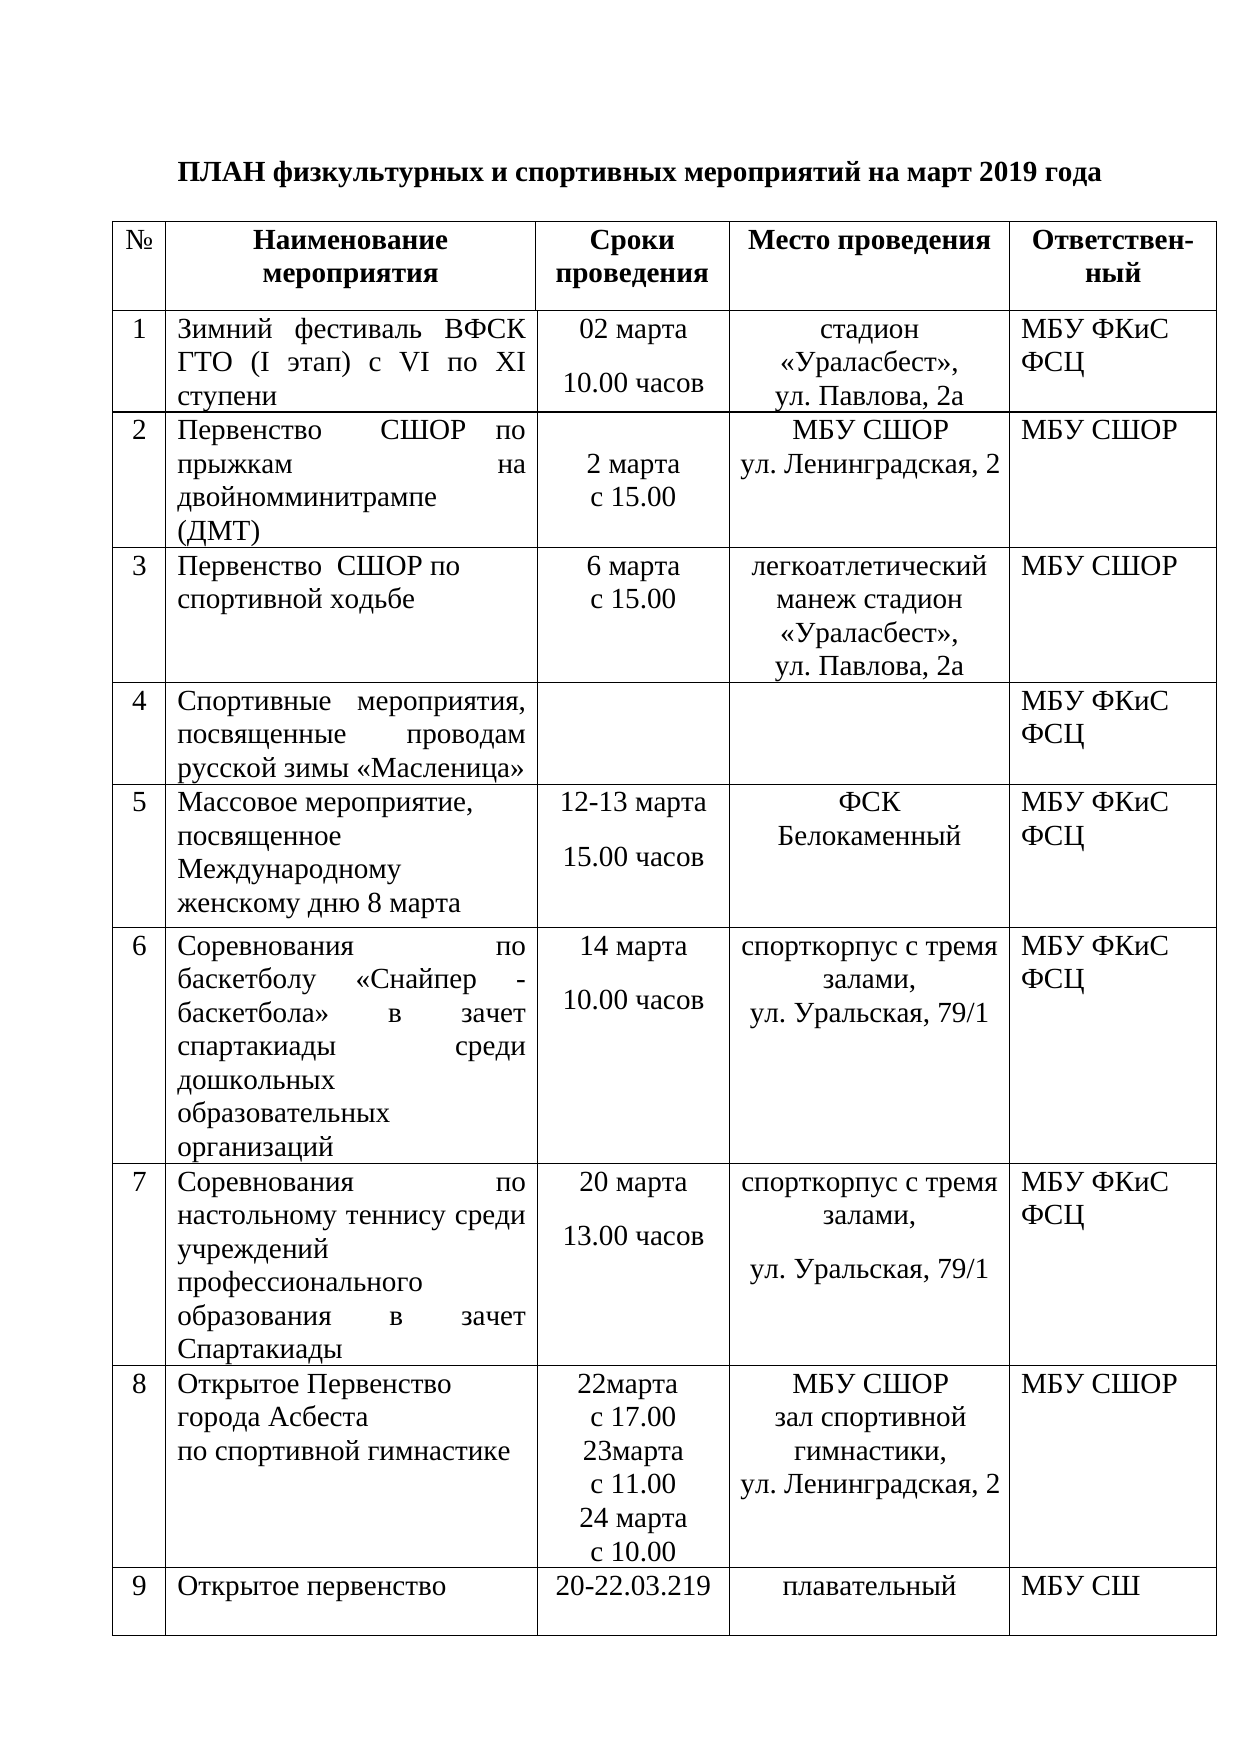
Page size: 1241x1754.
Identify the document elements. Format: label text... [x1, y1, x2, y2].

table_cell МБУ ФКиС ФСЦ [1010, 1164, 1216, 1365]
text ПЛАН физкультурных и спортивных мероприятий на март 2019 года [177, 154, 1152, 187]
table_cell Соревнования по баскетболу «Снайпер - баскетбола» в зачет спартакиады среди дошкольных образовательных организаций [166, 928, 537, 1163]
table_cell Первенство СШОР по спортивной ходьбе [166, 548, 537, 682]
table_cell МБУ СШОР [1010, 1366, 1216, 1567]
table_cell Соревнования по настольному теннису среди учреждений профессионального образования в зачет Спартакиады [166, 1164, 537, 1365]
table_cell стадион «Ураласбест», ул. Павлова, 2а [730, 311, 1009, 411]
table_header Место проведения [730, 222, 1009, 310]
table_cell МБУ ФКиС ФСЦ [1010, 311, 1216, 411]
table_cell [730, 683, 1009, 783]
table_header Наименование мероприятия [166, 222, 535, 310]
table_cell 6 [113, 928, 165, 1163]
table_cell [730, 1568, 1009, 1635]
table_cell 5 [113, 785, 165, 927]
table_cell 9 [113, 1568, 165, 1635]
table_cell 1 [113, 311, 165, 411]
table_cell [166, 1568, 537, 1635]
table_cell 02 марта 10.00 часов [538, 311, 729, 411]
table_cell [538, 1568, 729, 1635]
table_cell 2 [113, 413, 165, 547]
table_cell 6 марта с 15.00 [538, 548, 729, 682]
table_cell 2 марта с 15.00 [538, 413, 729, 547]
table_cell МБУ ФКиС ФСЦ [1010, 785, 1216, 927]
table_cell МБУ ФКиС ФСЦ [1010, 928, 1216, 1163]
table_cell спорткорпус с тремя залами, ул. Уральская, 79/1 [730, 928, 1009, 1163]
table_cell 7 [113, 1164, 165, 1365]
table_cell Первенство СШОР по прыжкам на двойномминитрампе (ДМТ) [166, 413, 537, 547]
table_cell Зимний фестиваль ВФСК ГТО (I этап) с VI по XI ступени [166, 311, 537, 411]
table_header Ответствен-ный [1010, 222, 1216, 310]
table_cell МБУ ФКиС ФСЦ [1010, 683, 1216, 783]
table_header № [113, 222, 165, 310]
table_cell МБУ СШОР зал спортивной гимнастики, ул. Ленинградская, 2 [730, 1366, 1009, 1567]
table_cell 14 марта 10.00 часов [538, 928, 729, 1163]
table_cell 4 [113, 683, 165, 783]
table_cell МБУ СШОР ул. Ленинградская, 2 [730, 413, 1009, 547]
table_cell 22марта с 17.00 23марта с 11.00 24 марта с 10.00 [538, 1366, 729, 1567]
table_cell МБУ СШОР [1010, 413, 1216, 547]
table_cell легкоатлетический манеж стадион «Ураласбест», ул. Павлова, 2а [730, 548, 1009, 682]
table_cell МБУ СШОР [1010, 548, 1216, 682]
table_header Сроки проведения [536, 222, 729, 310]
table_cell Спортивные мероприятия, посвященные проводам русской зимы «Масленица» [166, 683, 537, 783]
table_cell Открытое Первенство города Асбеста по спортивной гимнастике [166, 1366, 537, 1567]
table_cell 12-13 марта 15.00 часов [538, 785, 729, 927]
table_cell спорткорпус с тремя залами, ул. Уральская, 79/1 [730, 1164, 1009, 1365]
table_cell Массовое мероприятие, посвященное Международному женскому дню 8 марта [166, 785, 537, 927]
table_cell 3 [113, 548, 165, 682]
table_cell МБУ СШ «Малахит» [1010, 1568, 1216, 1635]
table_cell 20 марта 13.00 часов [538, 1164, 729, 1365]
table_cell 8 [113, 1366, 165, 1567]
table_cell [538, 683, 729, 783]
table_cell ФСК Белокаменный [730, 785, 1009, 927]
